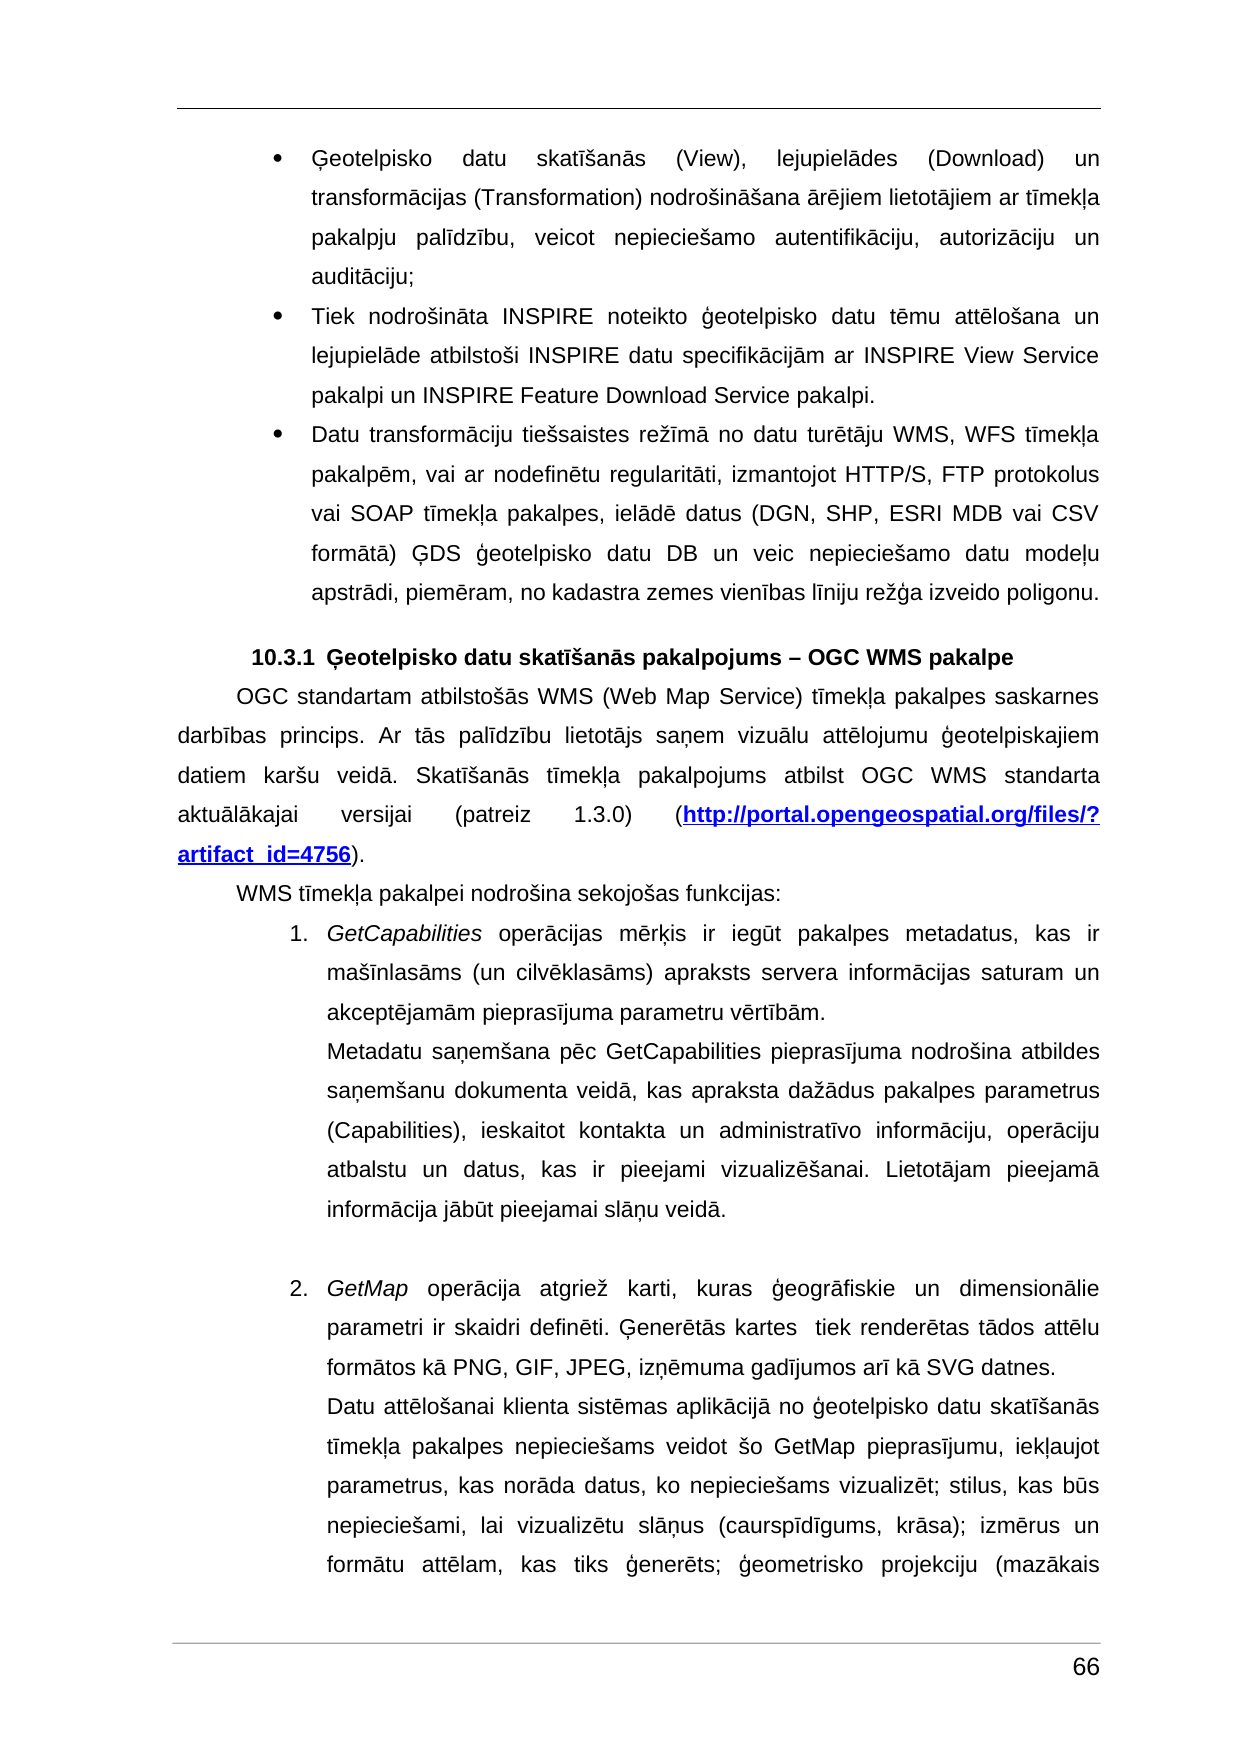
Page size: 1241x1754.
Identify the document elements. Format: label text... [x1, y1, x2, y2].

subtitle Ģeotelpisko datu skatīšanās pakalpojums – OGC WMS pakalpe [251, 644, 1100, 670]
text WMS tīmekļa pakalpei nodrošina sekojošas funkcijas: [177, 880, 1100, 906]
text OGC standartam atbilstošās WMS (Web Map Service) tīmekļa pakalpes saskarnes darbības princips. Ar tās palīdzību lietotājs saņem vizuālu attēlojumu ģeotelpiskajiem datiem karšu veidā. Skatīšanās tīmekļa pakalpojums atbilst OGC WMS standarta aktuālākajai versijai (patreiz 1.3.0) (http://portal.opengeospatial.org/files/?artifact_id=4756). [177, 683, 1100, 867]
list GetMap operācija atgriež karti, kuras ģeogrāfiskie un dimensionālie parametri ir skaidri definēti. Ģenerētās kartes tiek renderētas tādos attēlu formātos kā PNG, GIF, JPEG, izņēmuma gadījumos arī kā SVG datnes. [289, 1275, 1100, 1380]
list Metadatu saņemšana pēc GetCapabilities pieprasījuma nodrošina atbildes saņemšanu dokumenta veidā, kas apraksta dažādus pakalpes parametrus (Capabilities), ieskaitot kontakta un administratīvo informāciju, operāciju atbalstu un datus, kas ir pieejami vizualizēšanai. Lietotājam pieejamā informācija jābūt pieejamai slāņu veidā. [327, 1038, 1100, 1222]
list Ģeotelpisko datu skatīšanās (View), lejupielādes (Download) un transformācijas (Transformation) nodrošināšana ārējiem lietotājiem ar tīmekļa pakalpju palīdzību, veicot nepieciešamo autentifikāciju, autorizāciju un auditāciju; [274, 145, 1100, 289]
list Tiek nodrošināta INSPIRE noteikto ģeotelpisko datu tēmu attēlošana un lejupielāde atbilstoši INSPIRE datu specifikācijām ar INSPIRE View Service pakalpi un INSPIRE Feature Download Service pakalpi. [274, 303, 1100, 408]
list GetCapabilities operācijas mērķis ir iegūt pakalpes metadatus, kas ir mašīnlasāms (un cilvēklasāms) apraksts servera informācijas saturam un akceptējamām pieprasījuma parametru vērtībām. [289, 919, 1100, 1025]
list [327, 1393, 1100, 1578]
list Datu transformāciju tiešsaistes režīmā no datu turētāju WMS, WFS tīmekļa pakalpēm, vai ar nodefinētu regularitāti, izmantojot HTTP/S, FTP protokolus vai SOAP tīmekļa pakalpes, ielādē datus (DGN, SHP, ESRI MDB vai CSV formātā) ĢDS ģeotelpisko datu DB un veic nepieciešamo datu modeļu apstrādi, piemēram, no kadastra zemes vienības līniju režģa izveido poligonu. [274, 421, 1100, 606]
